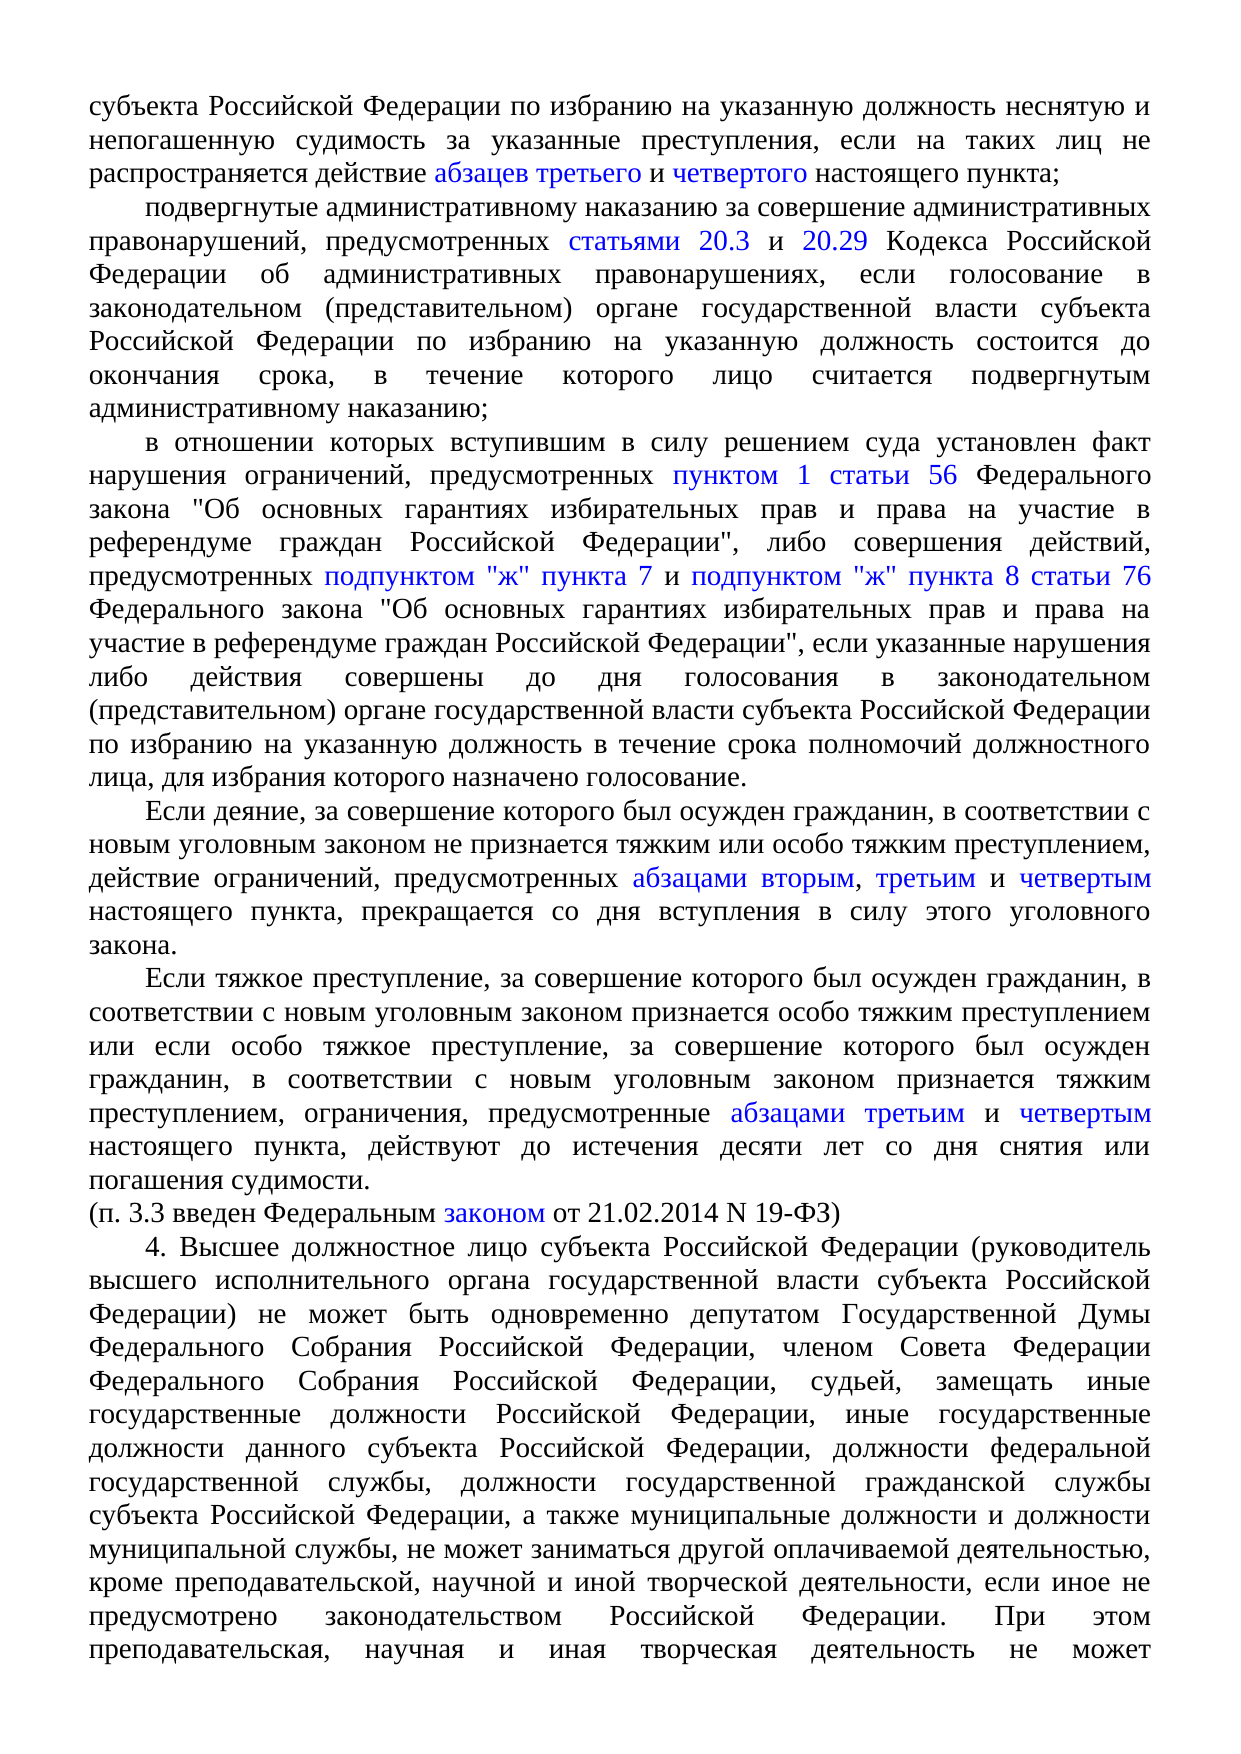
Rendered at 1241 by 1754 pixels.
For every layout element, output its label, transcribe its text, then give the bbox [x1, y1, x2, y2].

text Если деяние, за совершение которого был осужден гражданин, в соответствии с новым уголовным законом не признается тяжким или особо тяжким преступлением, действие ограничений, предусмотренных абзацами вторым, третьим и четвертым настоящего пункта, прекращается со дня вступления в силу этого уголовного закона. [88, 793, 1152, 961]
text в отношении которых вступившим в силу решением суда установлен факт нарушения ограничений, предусмотренных пунктом 1 статьи 56 Федерального закона "Об основных гарантиях избирательных прав и права на участие в референдуме граждан Российской Федерации", либо совершения действий, предусмотренных подпунктом "ж" пункта 7 и подпунктом "ж" пункта 8 статьи 76 Федерального закона "Об основных гарантиях избирательных прав и права на участие в референдуме граждан Российской Федерации", если указанные нарушения либо действия совершены до дня голосования в законодательном (представительном) органе государственной власти субъекта Российской Федерации по избранию на указанную должность в течение срока полномочий должностного лица, для избрания которого назначено голосование. [88, 424, 1152, 793]
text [88, 88, 1152, 189]
text Если тяжкое преступление, за совершение которого был осужден гражданин, в соответствии с новым уголовным законом признается особо тяжким преступлением или если особо тяжкое преступление, за совершение которого был осужден гражданин, в соответствии с новым уголовным законом признается тяжким преступлением, ограничения, предусмотренные абзацами третьим и четвертым настоящего пункта, действуют до истечения десяти лет со дня снятия или погашения судимости. [88, 961, 1152, 1195]
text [88, 1229, 1152, 1665]
text (п. 3.3 введен Федеральным законом от 21.02.2014 N 19-ФЗ) [88, 1195, 1152, 1229]
text подвергнутые административному наказанию за совершение административных правонарушений, предусмотренных статьями 20.3 и 20.29 Кодекса Российской Федерации об административных правонарушениях, если голосование в законодательном (представительном) органе государственной власти субъекта Российской Федерации по избранию на указанную должность состоится до окончания срока, в течение которого лицо считается подвергнутым административному наказанию; [88, 189, 1152, 424]
